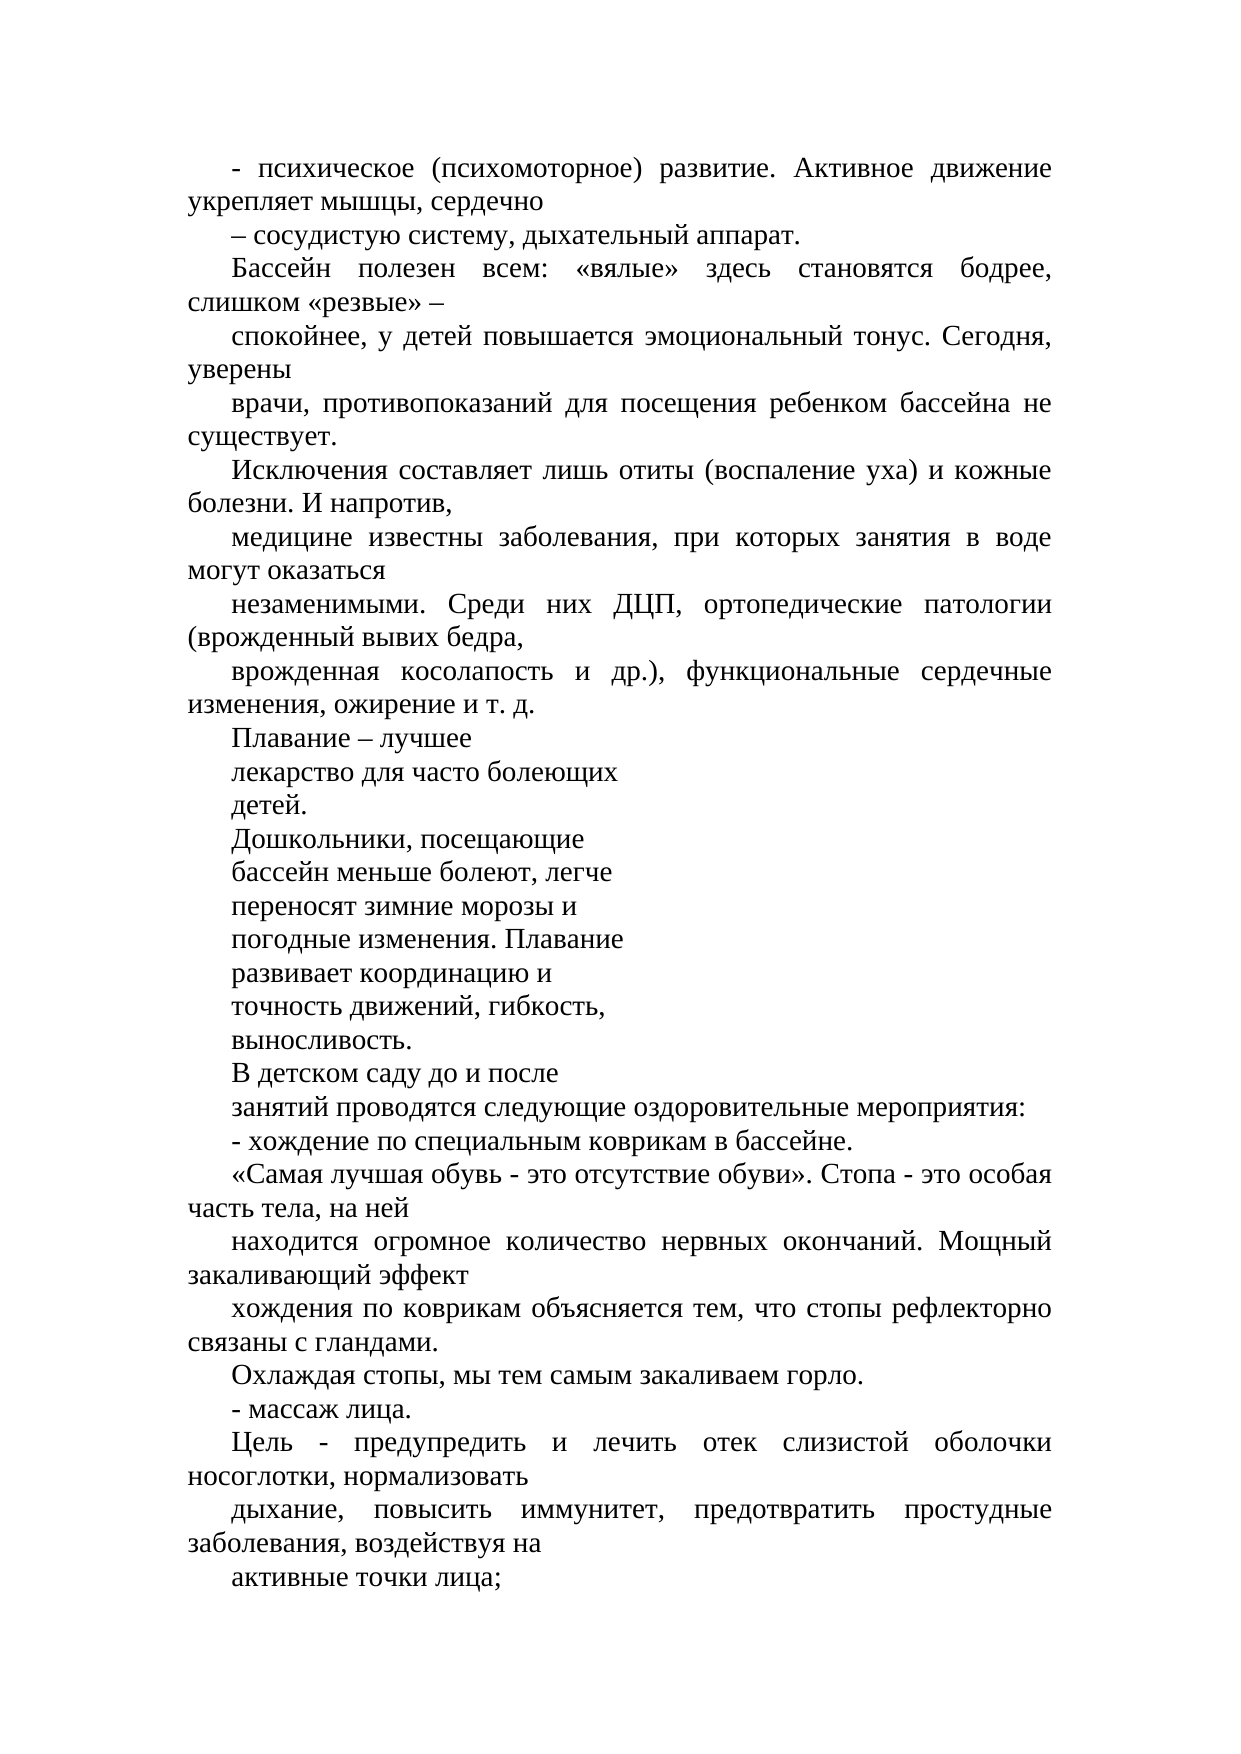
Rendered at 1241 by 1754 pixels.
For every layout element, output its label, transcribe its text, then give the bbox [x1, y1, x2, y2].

text активные точки лица; [187, 1559, 1053, 1592]
text Дошкольники, посещающие [187, 821, 1053, 854]
text - психическое (психомоторное) развитие. Активное движение укрепляет мышцы, сердечно [187, 150, 1053, 217]
text Бассейн полезен всем: «вялые» здесь становятся бодрее, слишком «резвые» – [187, 251, 1053, 318]
text развивает координацию и [187, 955, 1053, 988]
text медицине известны заболевания, при которых занятия в воде могут оказаться [187, 519, 1053, 586]
text - массаж лица. [187, 1391, 1053, 1424]
text незаменимыми. Среди них ДЦП, ортопедические патологии (врожденный вывих бедра, [187, 586, 1053, 653]
text спокойнее, у детей повышается эмоциональный тонус. Сегодня, уверены [187, 318, 1053, 385]
text «Самая лучшая обувь - это отсутствие обуви». Стопа - это особая часть тела, на ней [187, 1156, 1053, 1223]
text лекарство для часто болеющих [187, 754, 1053, 787]
text Плавание – лучшее [187, 720, 1053, 754]
text дыхание, повысить иммунитет, предотвратить простудные заболевания, воздействуя на [187, 1492, 1053, 1559]
text – сосудистую систему, дыхательный аппарат. [187, 217, 1053, 251]
text Цель - предупредить и лечить отек слизистой оболочки носоглотки, нормализовать [187, 1424, 1053, 1492]
text Исключения составляет лишь отиты (воспаление уха) и кожные болезни. И напротив, [187, 452, 1053, 519]
text - хождение по специальным коврикам в бассейне. [187, 1123, 1053, 1156]
text погодные изменения. Плавание [187, 921, 1053, 955]
text находится огромное количество нервных окончаний. Мощный закаливающий эффект [187, 1223, 1053, 1290]
text врожденная косолапость и др.), функциональные сердечные изменения, ожирение и т. д. [187, 653, 1053, 720]
text переносят зимние морозы и [187, 888, 1053, 921]
text детей. [187, 787, 1053, 821]
text В детском саду до и после [187, 1056, 1053, 1089]
text точность движений, гибкость, [187, 988, 1053, 1022]
text занятий проводятся следующие оздоровительные мероприятия: [187, 1089, 1053, 1123]
text Охлаждая стопы, мы тем самым закаливаем горло. [187, 1357, 1053, 1391]
text выносливость. [187, 1022, 1053, 1056]
text хождения по коврикам объясняется тем, что стопы рефлекторно связаны с гландами. [187, 1290, 1053, 1357]
text врачи, противопоказаний для посещения ребенком бассейна не существует. [187, 385, 1053, 452]
text бассейн меньше болеют, легче [187, 854, 1053, 888]
